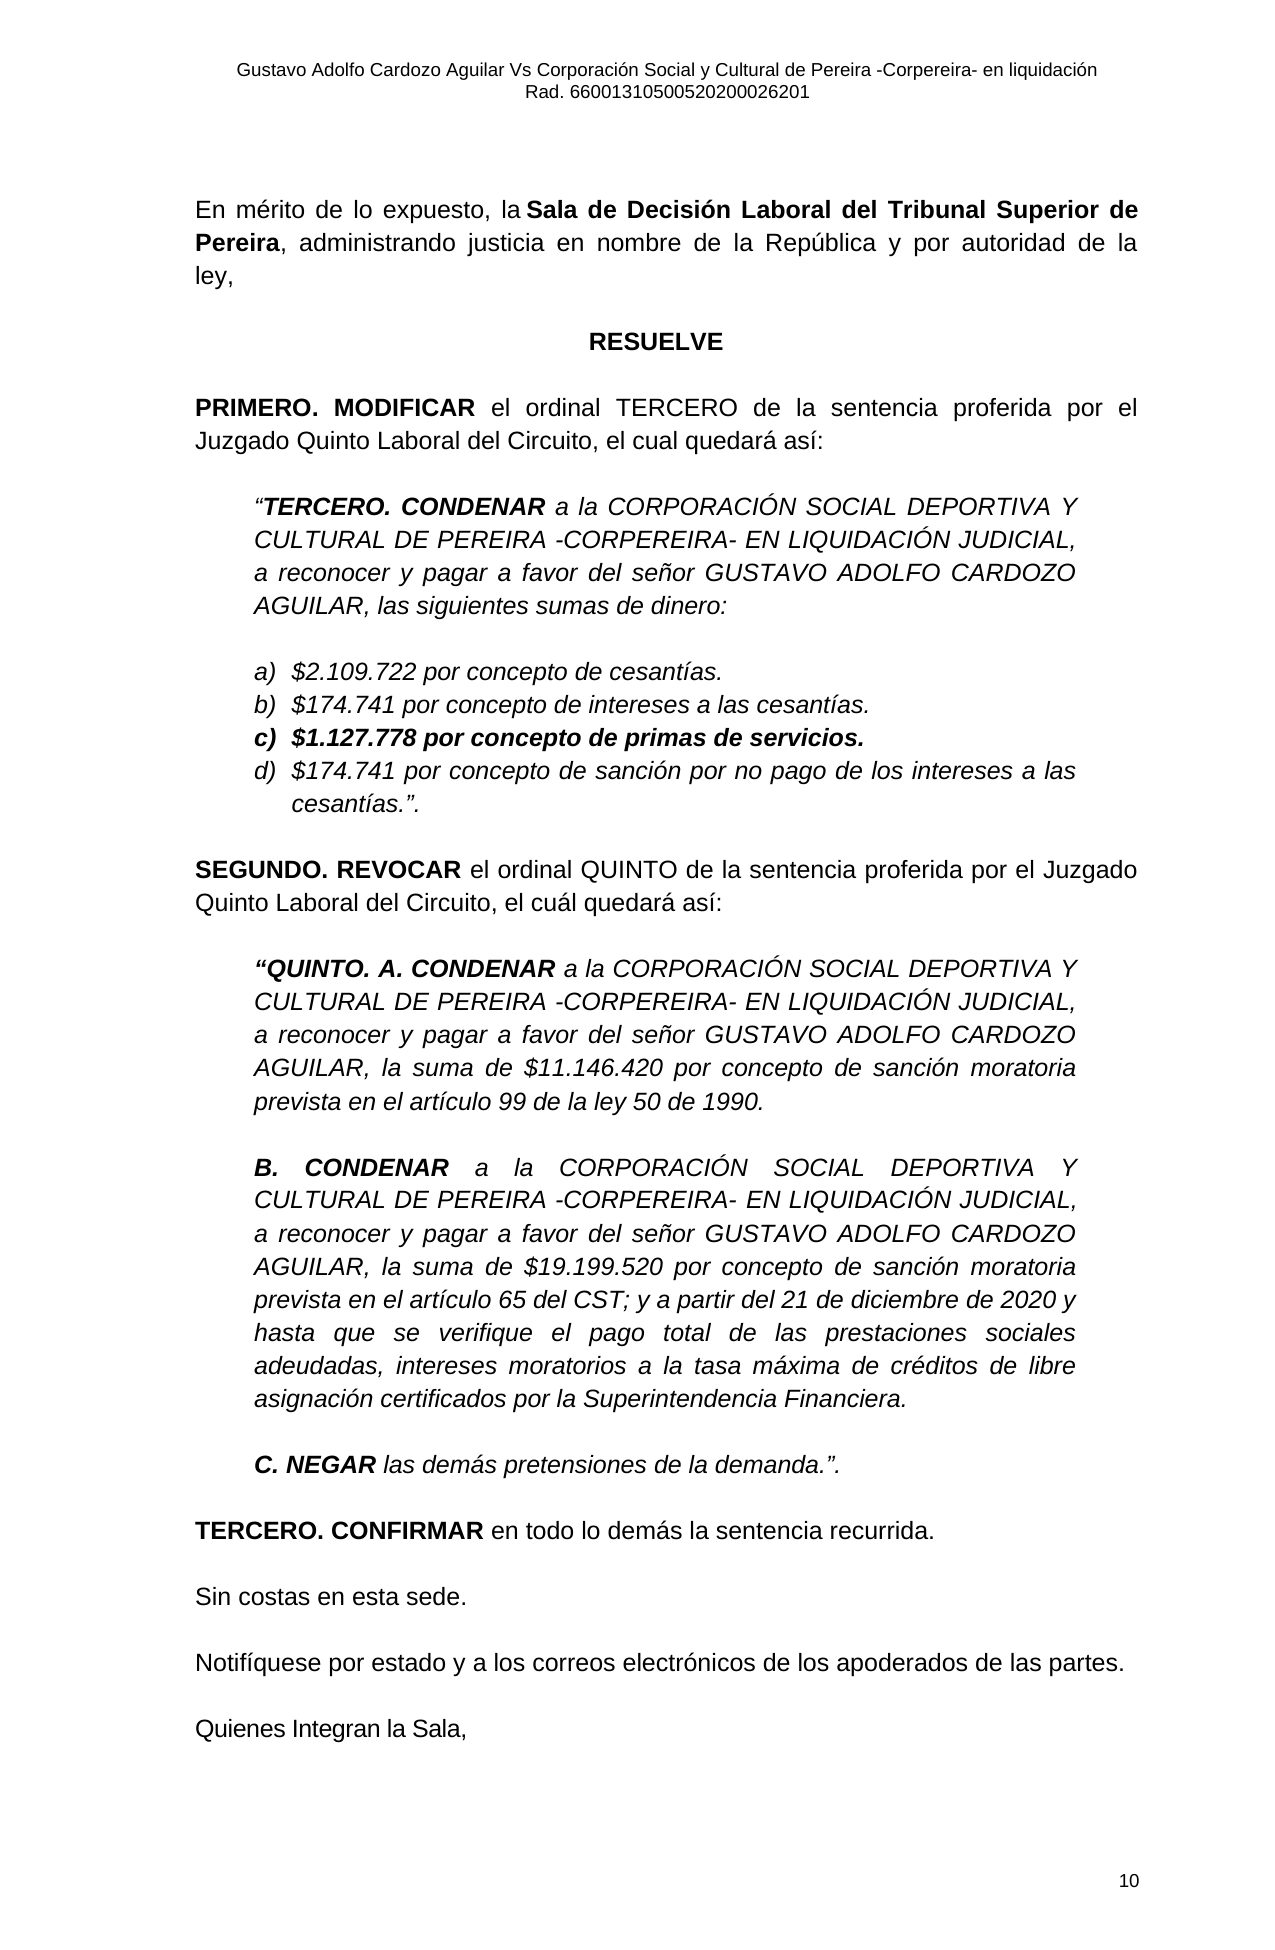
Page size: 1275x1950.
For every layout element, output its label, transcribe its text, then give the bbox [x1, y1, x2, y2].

text TERCERO. CONFIRMAR en todo lo demás la sentencia recurrida. [195, 1516, 1139, 1544]
text SEGUNDO. REVOCAR el ordinal QUINTO de la sentencia proferida por el Juzgado Quinto Laboral del Circuito, el cuál quedará así: [195, 855, 1139, 917]
list $174.741 por concepto de intereses a las cesantías. [254, 690, 1080, 719]
text “QUINTO. A. CONDENAR a la CORPORACIÓN SOCIAL DEPORTIVA Y CULTURAL DE PEREIRA -CORPEREIRA- EN LIQUIDACIÓN JUDICIAL, a reconocer y pagar a favor del señor GUSTAVO ADOLFO CARDOZO AGUILAR, la suma de $11.146.420 por concepto de sanción moratoria prevista en el artículo 99 de la ley 50 de 1990. [254, 954, 1080, 1115]
text Notifíquese por estado y a los correos electrónicos de los apoderados de las partes. [195, 1648, 1139, 1677]
text B. CONDENAR a la CORPORACIÓN SOCIAL DEPORTIVA Y CULTURAL DE PEREIRA -CORPEREIRA- EN LIQUIDACIÓN JUDICIAL, a reconocer y pagar a favor del señor GUSTAVO ADOLFO CARDOZO AGUILAR, la suma de $19.199.520 por concepto de sanción moratoria prevista en el artículo 65 del CST; y a partir del 21 de diciembre de 2020 y hasta que se verifique el pago total de las prestaciones sociales adeudadas, intereses moratorios a la tasa máxima de créditos de libre asignación certificados por la Superintendencia Financiera. [254, 1152, 1080, 1412]
text Sin costas en esta sede. [195, 1582, 1139, 1611]
text Quienes Integran la Sala, [195, 1714, 1139, 1743]
list $2.109.722 por concepto de cesantías. [254, 657, 1080, 686]
text C. NEGAR las demás pretensiones de la demanda.”. [254, 1450, 1080, 1478]
text “TERCERO. CONDENAR a la CORPORACIÓN SOCIAL DEPORTIVA Y CULTURAL DE PEREIRA -CORPEREIRA- EN LIQUIDACIÓN JUDICIAL, a reconocer y pagar a favor del señor GUSTAVO ADOLFO CARDOZO AGUILAR, las siguientes sumas de dinero: [254, 492, 1080, 620]
text PRIMERO. MODIFICAR el ordinal TERCERO de la sentencia proferida por el Juzgado Quinto Laboral del Circuito, el cual quedará así: [195, 393, 1139, 455]
list $174.741 por concepto de sanción por no pago de los intereses a las cesantías.”. [254, 756, 1080, 818]
text RESUELVE [195, 327, 1139, 356]
list $1.127.778 por concepto de primas de servicios. [254, 723, 1080, 752]
text En mérito de lo expuesto, la Sala de Decisión Laboral del Tribunal Superior de Pereira, administrando justicia en nombre de la República y por autoridad de la ley, [195, 195, 1139, 290]
